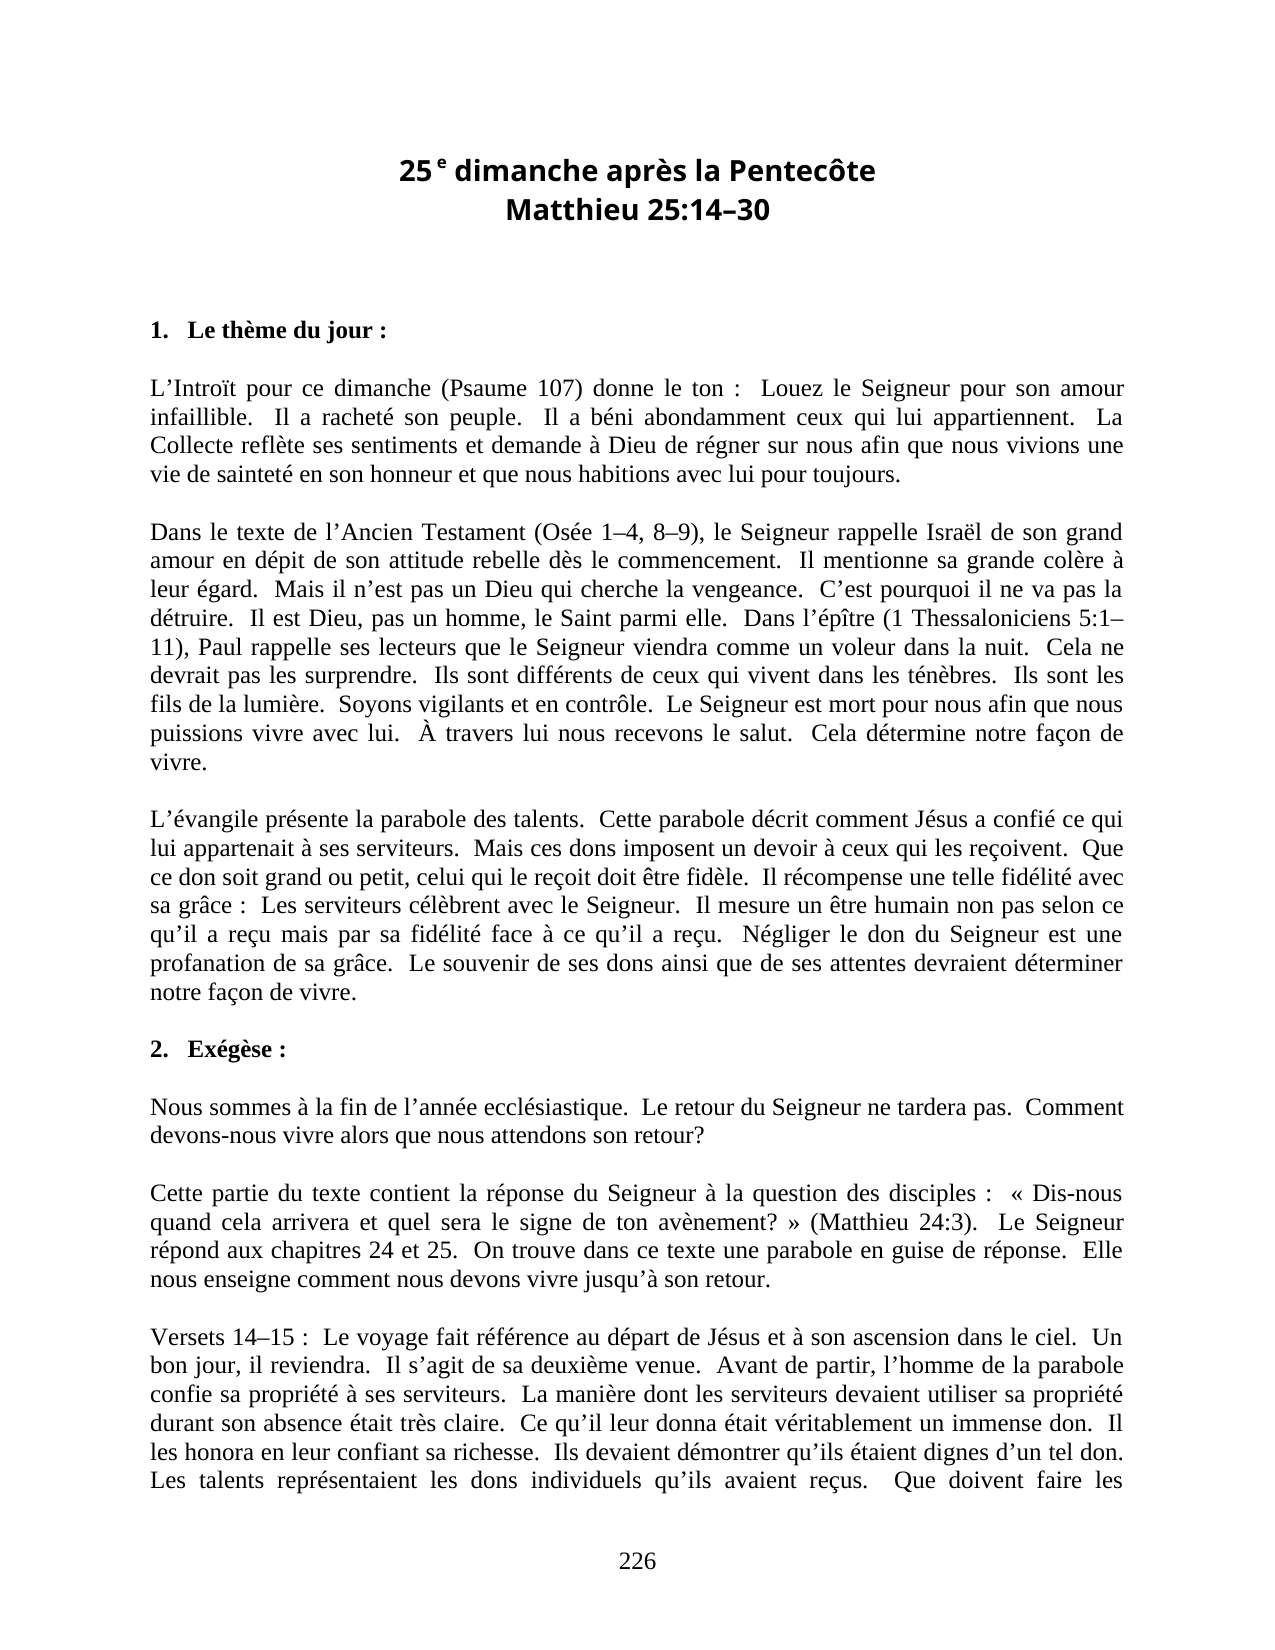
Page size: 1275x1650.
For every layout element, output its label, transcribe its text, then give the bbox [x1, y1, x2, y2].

text L’évangile présente la parabole des talents. Cette parabole décrit comment Jésus a confié ce qui lui appartenait à ses serviteurs. Mais ces dons imposent un devoir à ceux qui les reçoivent. Que ce don soit grand ou petit, celui qui le reçoit doit être fidèle. Il récompense une telle fidélité avec sa grâce : Les serviteurs célèbrent avec le Seigneur. Il mesure un être humain non pas selon ce qu’il a reçu mais par sa fidélité face à ce qu’il a reçu. Négliger le don du Seigneur est une profanation de sa grâce. Le souvenir de ses dons ainsi que de ses attentes devraient déterminer notre façon de vivre. [150, 804, 1125, 1006]
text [150, 1322, 1125, 1494]
subtitle 25 e dimanche après la Pentecôte [150, 150, 1125, 190]
text 2. Exégèse : [150, 1034, 1125, 1063]
text 1. Le thème du jour : [150, 316, 1125, 344]
text Dans le texte de l’Ancien Testament (Osée 1–4, 8–9), le Seigneur rappelle Israël de son grand amour en dépit de son attitude rebelle dès le commencement. Il mentionne sa grande colère à leur égard. Mais il n’est pas un Dieu qui cherche la vengeance. C’est pourquoi il ne va pas la détruire. Il est Dieu, pas un homme, le Saint parmi elle. Dans l’épître (1 Thessaloniciens 5:1–11), Paul rappelle ses lecteurs que le Seigneur viendra comme un voleur dans la nuit. Cela ne devrait pas les surprendre. Ils sont différents de ceux qui vivent dans les ténèbres. Ils sont les fils de la lumière. Soyons vigilants et en contrôle. Le Seigneur est mort pour nous afin que nous puissions vivre avec lui. À travers lui nous recevons le salut. Cela détermine notre façon de vivre. [150, 517, 1125, 776]
text Nous sommes à la fin de l’année ecclésiastique. Le retour du Seigneur ne tardera pas. Comment devons-nous vivre alors que nous attendons son retour? [150, 1092, 1125, 1149]
text L’Introït pour ce dimanche (Psaume 107) donne le ton : Louez le Seigneur pour son amour infaillible. Il a racheté son peuple. Il a béni abondamment ceux qui lui appartiennent. La Collecte reflète ses sentiments et demande à Dieu de régner sur nous afin que nous vivions une vie de sainteté en son honneur et que nous habitions avec lui pour toujours. [150, 373, 1125, 488]
subtitle Matthieu 25:14–30 [150, 190, 1125, 229]
text Cette partie du texte contient la réponse du Seigneur à la question des disciples : « Dis-nous quand cela arrivera et quel sera le signe de ton avènement? » (Matthieu 24:3). Le Seigneur répond aux chapitres 24 et 25. On trouve dans ce texte une parabole en guise de réponse. Elle nous enseigne comment nous devons vivre jusqu’à son retour. [150, 1178, 1125, 1293]
